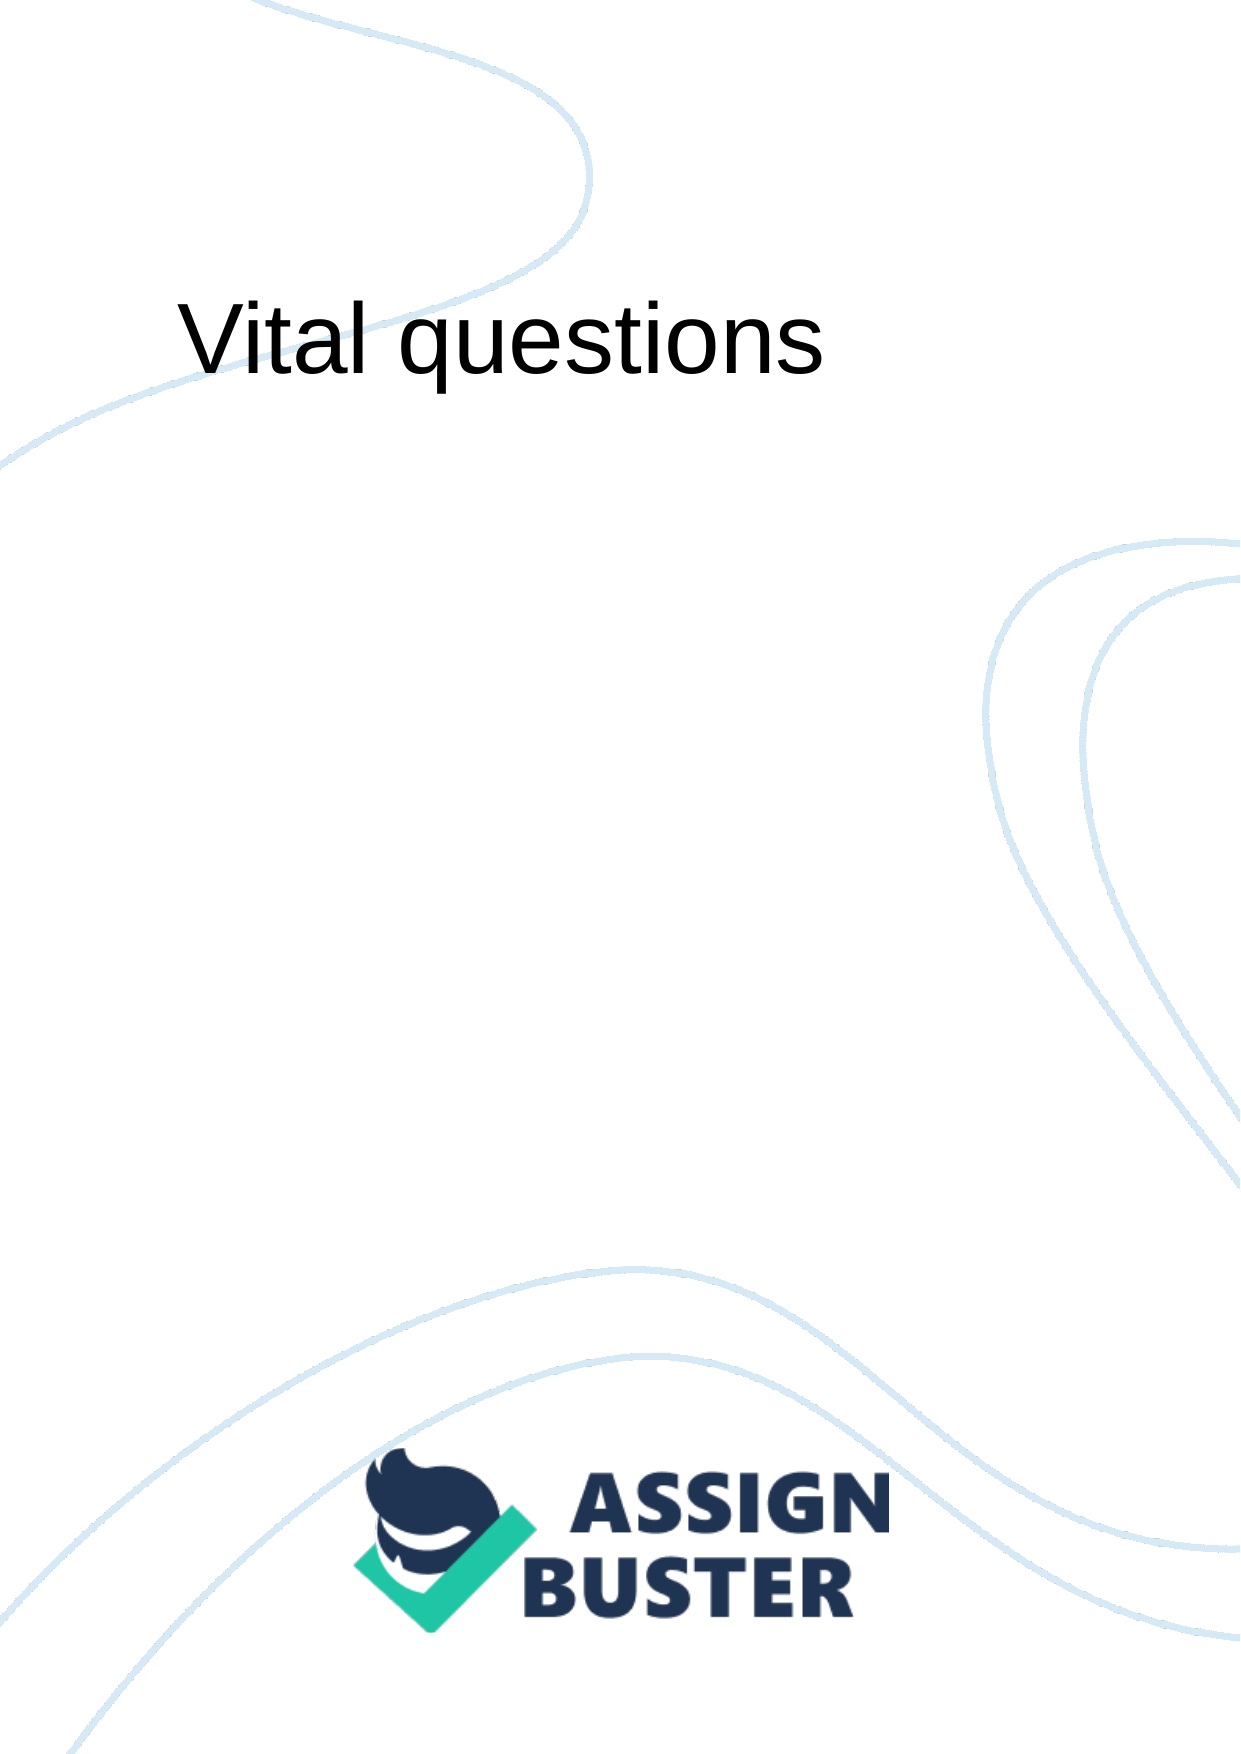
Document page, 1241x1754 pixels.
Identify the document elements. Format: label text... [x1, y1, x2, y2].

subtitle Vital questions [177, 279, 1152, 394]
picture [0, 0, 1241, 1754]
